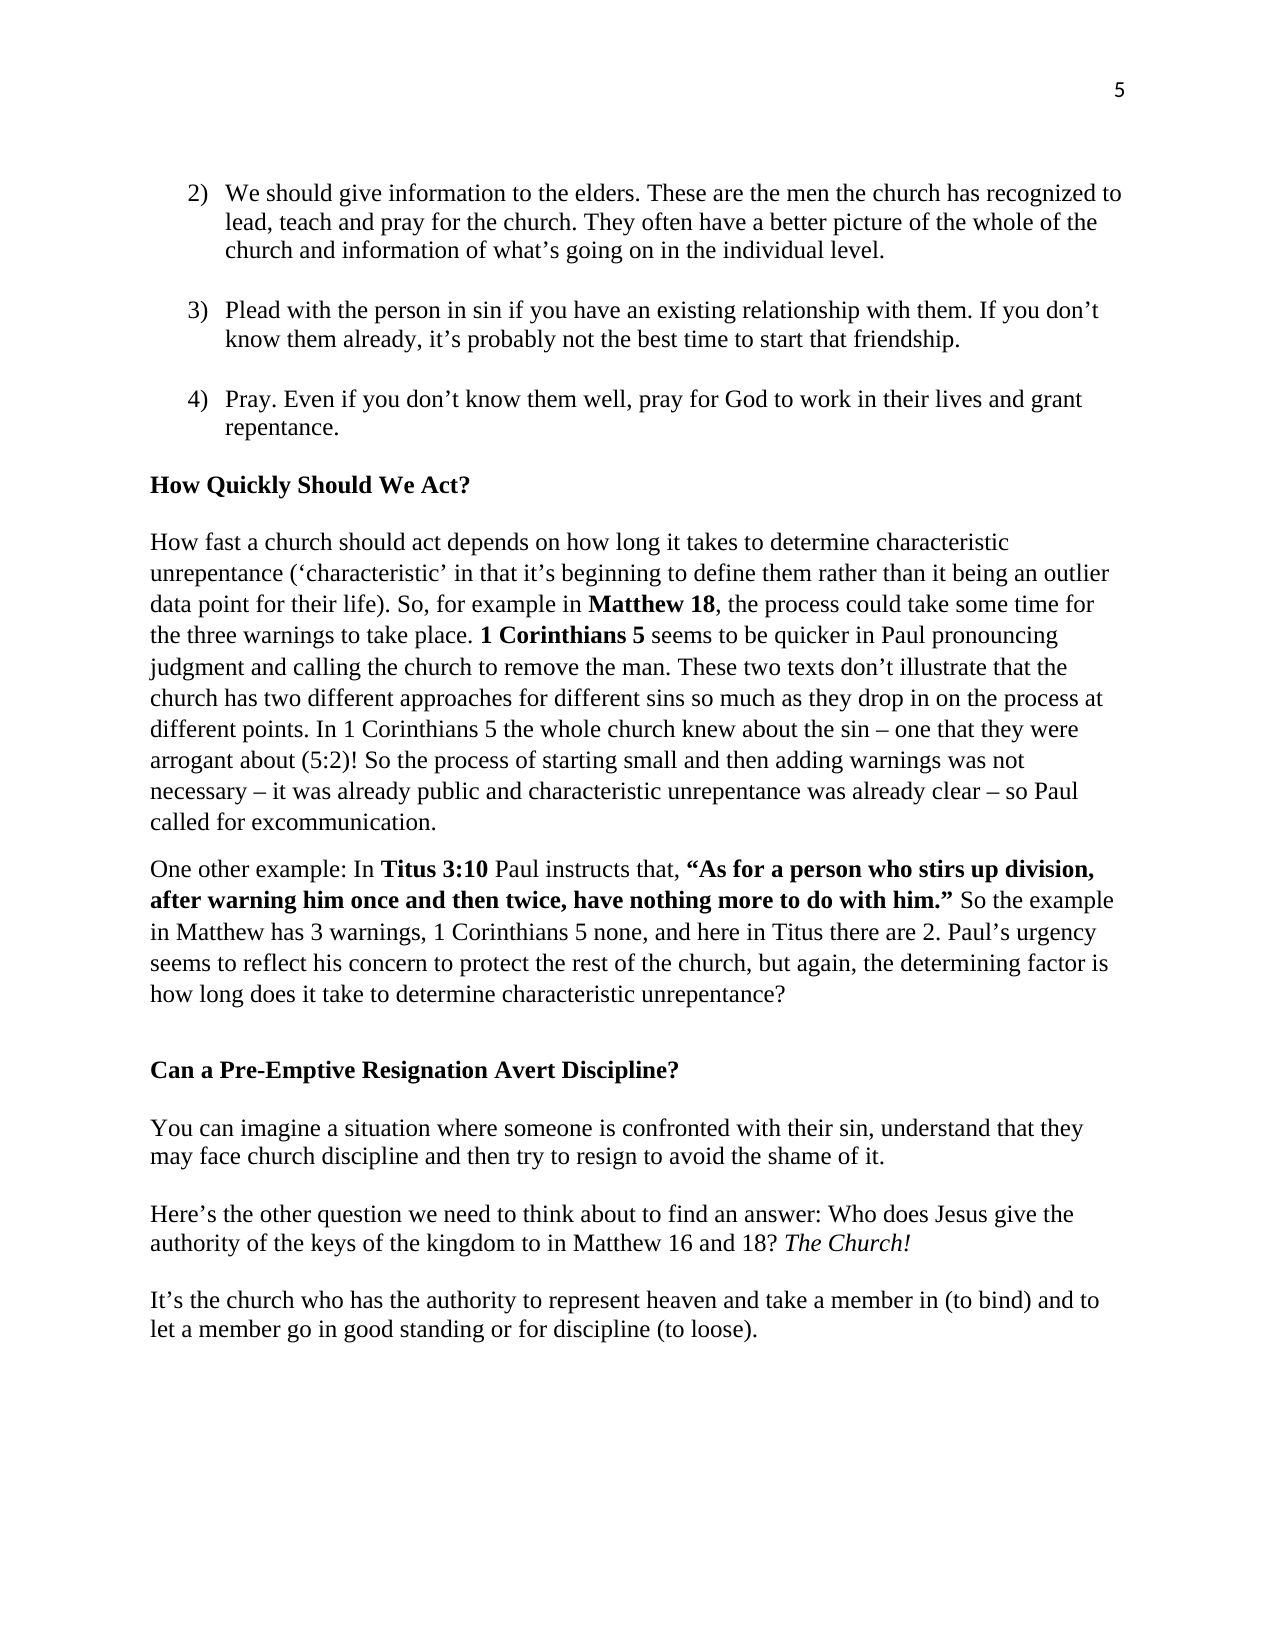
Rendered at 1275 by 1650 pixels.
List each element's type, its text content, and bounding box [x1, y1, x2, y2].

text Here’s the other question we need to think about to find an answer: Who does Jesus give the authority of the keys of the kingdom to in Matthew 16 and 18? The Church! [150, 1199, 1125, 1256]
text How Quickly Should We Act? [150, 470, 1125, 499]
text How fast a church should act depends on how long it takes to determine characteristic unrepentance (‘characteristic’ in that it’s beginning to define them rather than it being an outlier data point for their life). So, for example in Matthew 18, the process could take some time for the three warnings to take place. 1 Corinthians 5 seems to be quicker in Paul pronouncing judgment and calling the church to remove the man. These two texts don’t illustrate that the church has two different approaches for different sins so much as they drop in on the process at different points. In 1 Corinthians 5 the whole church knew about the sin – one that they were arrogant about (5:2)! So the process of starting small and then adding warnings was not necessary – it was already public and characteristic unrepentance was already clear – so Paul called for excommunication. [150, 527, 1125, 836]
list Pray. Even if you don’t know them well, pray for God to work in their lives and grant repentance. [187, 384, 1125, 441]
list We should give information to the elders. These are the men the church has recognized to lead, teach and pray for the church. They often have a better picture of the whole of the church and information of what’s going on in the individual level. [187, 178, 1125, 264]
text Can a Pre-Emptive Resignation Avert Discipline? [150, 1055, 1125, 1084]
list Plead with the person in sin if you have an existing relationship with them. If you don’t know them already, it’s probably not the best time to start that friendship. [187, 295, 1125, 353]
text It’s the church who has the authority to represent heaven and take a member in (to bind) and to let a member go in good standing or for discipline (to loose). [150, 1285, 1125, 1343]
text You can imagine a situation where someone is confronted with their sin, understand that they may face church discipline and then try to resign to avoid the shame of it. [150, 1113, 1125, 1170]
text One other example: In Titus 3:10 Paul instructs that, “As for a person who stirs up division, after warning him once and then twice, have nothing more to do with him.” So the example in Matthew has 3 warnings, 1 Corinthians 5 none, and here in Titus there are 2. Paul’s urgency seems to reflect his concern to protect the rest of the church, but again, the determining factor is how long does it take to determine characteristic unrepentance? [150, 854, 1125, 1007]
